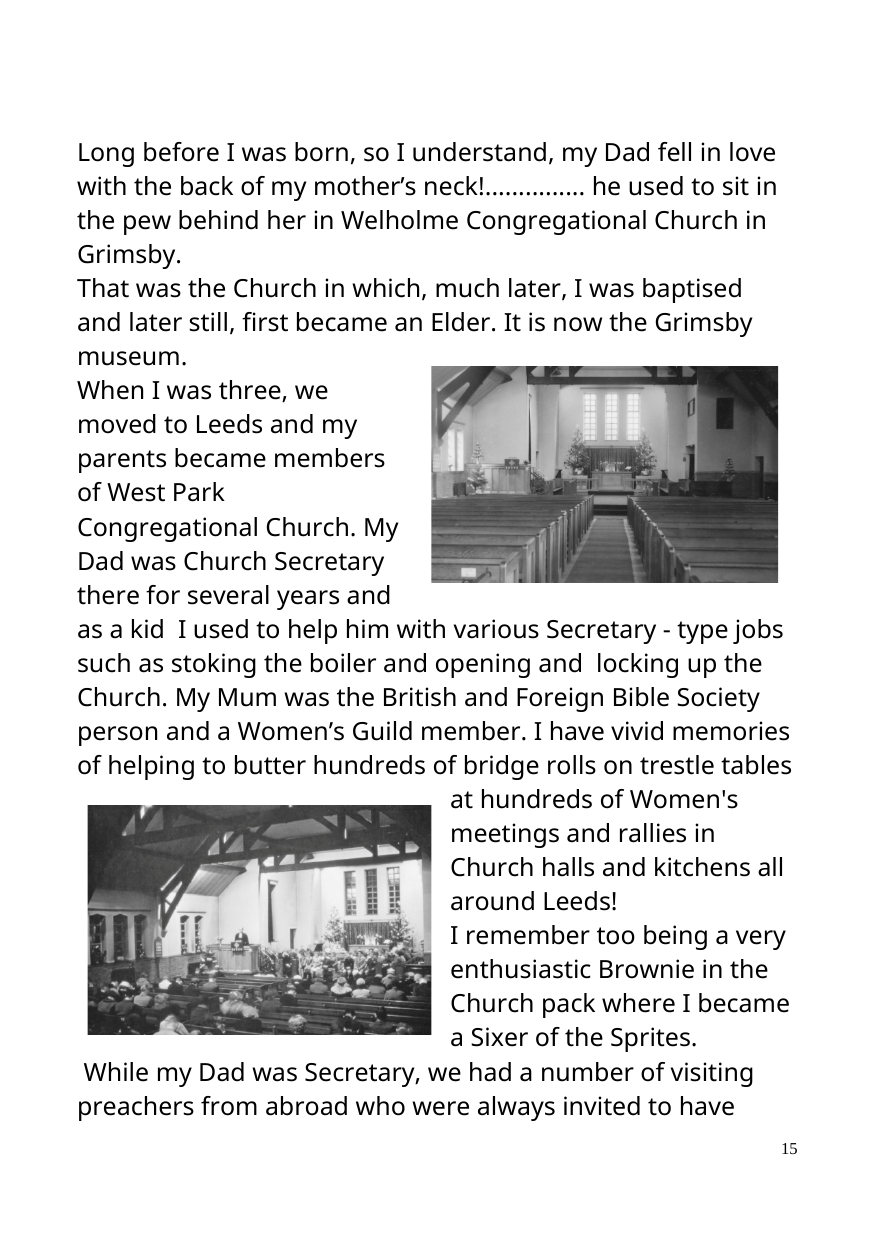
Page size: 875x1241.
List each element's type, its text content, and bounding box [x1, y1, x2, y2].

text Long before I was born, so I understand, my Dad fell in love with the back of my mother’s neck!............... he used to sit in the pew behind her in Welholme Congregational Church in Grimsby. [77, 134, 797, 271]
text When I was three, we moved to Leeds and my parents became members of West Park Congregational Church. My Dad was Church Secretary there for several years and as a kid I used to help him with various Secretary - type jobs such as stoking the boiler and opening and locking up the Church. My Mum was the British and Foreign Bible Society person and a Women’s Guild member. I have vivid memories of helping to butter hundreds of bridge rolls on trestle tables at hundreds of Women's meetings and rallies in Church halls and kitchens all around Leeds! [77, 373, 797, 918]
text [77, 1054, 797, 1122]
picture [87, 805, 432, 1033]
text That was the Church in which, much later, I was baptised and later still, first became an Elder. It is now the Grimsby museum. [77, 271, 797, 373]
picture [431, 366, 779, 582]
text I remember too being a very enthusiastic Brownie in the Church pack where I became a Sixer of the Sprites. [77, 918, 797, 1054]
